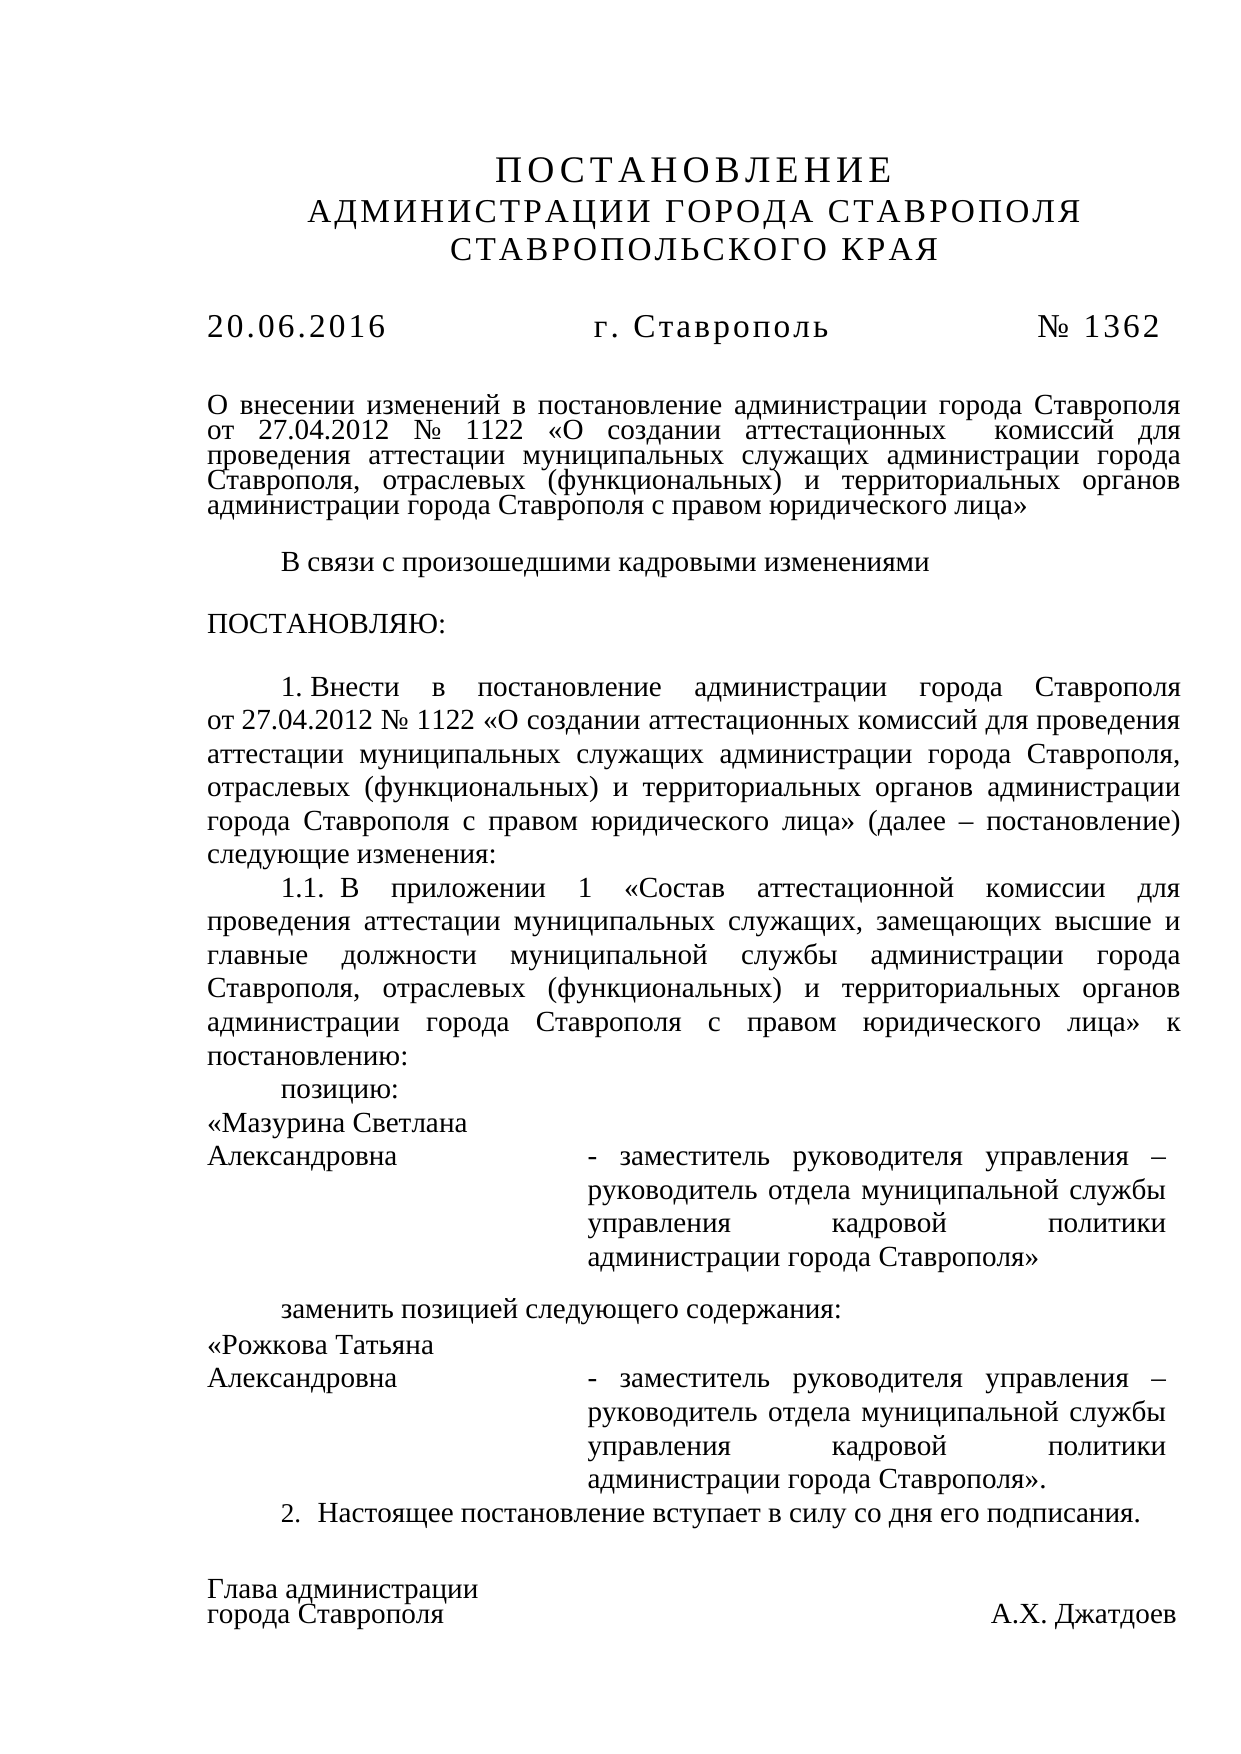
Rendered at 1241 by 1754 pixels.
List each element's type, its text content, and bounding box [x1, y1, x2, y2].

title П О С Т А Н О В Л Е Н И Е [207, 148, 1181, 191]
text СТАВРОПОЛЬСКОГО КРАЯ [207, 229, 1181, 267]
text В связи с произошедшими кадровыми изменениями [207, 544, 1181, 578]
list Внести в постановление администрации города Ставрополя от 27.04.2012 № 1122 «О создании аттестационных комиссий для проведения аттестации муниципальных служащих администрации города Ставрополя, отраслевых (функциональных) и территориальных органов администрации города Ставрополя с правом юридического лица» (далее – постановление) следующие изменения: [207, 669, 1181, 870]
text ПОСТАНОВЛЯЮ: [207, 606, 1181, 640]
table_header «Мазурина Светлана Александровна [196, 1105, 576, 1292]
table_cell - заместитель руководителя управления – руководитель отдела муниципальной службы управления кадровой политики администрации города Ставрополя». [576, 1327, 1178, 1495]
text О внесении изменений в постановление администрации города Ставрополя от 27.04.2012 № 1122 «О создании аттестационных комиссий для проведения аттестации муниципальных служащих администрации города Ставрополя, отраслевых (функциональных) и территориальных органов администрации города Ставрополя с правом юридического лица» [207, 394, 1181, 519]
list 2. Настоящее постановление вступает в силу со дня его подписания. [281, 1495, 1181, 1528]
text города Ставрополя А.Х. Джатдоев [207, 1603, 1181, 1628]
list В приложении 1 «Состав аттестационной комиссии для проведения аттестации муниципальных служащих, замещающих высшие и главные должности муниципальной службы администрации города Ставрополя, отраслевых (функциональных) и территориальных органов администрации города Ставрополя с правом юридического лица» к постановлению: [207, 870, 1181, 1071]
text АДМИНИСТРАЦИИ ГОРОДА СТАВРОПОЛЯ [207, 191, 1181, 229]
text позицию: [207, 1071, 1181, 1105]
table_cell заменить позицией следующего содержания: [196, 1292, 1178, 1327]
table_cell «Рожкова Татьяна Александровна [196, 1327, 576, 1495]
text 20.06.2016 г. Ставрополь № 1362 [207, 306, 1181, 344]
text Глава администрации [207, 1578, 1181, 1603]
table_header - заместитель руководителя управления – руководитель отдела муниципальной службы управления кадровой политики администрации города Ставрополя» [576, 1105, 1178, 1292]
